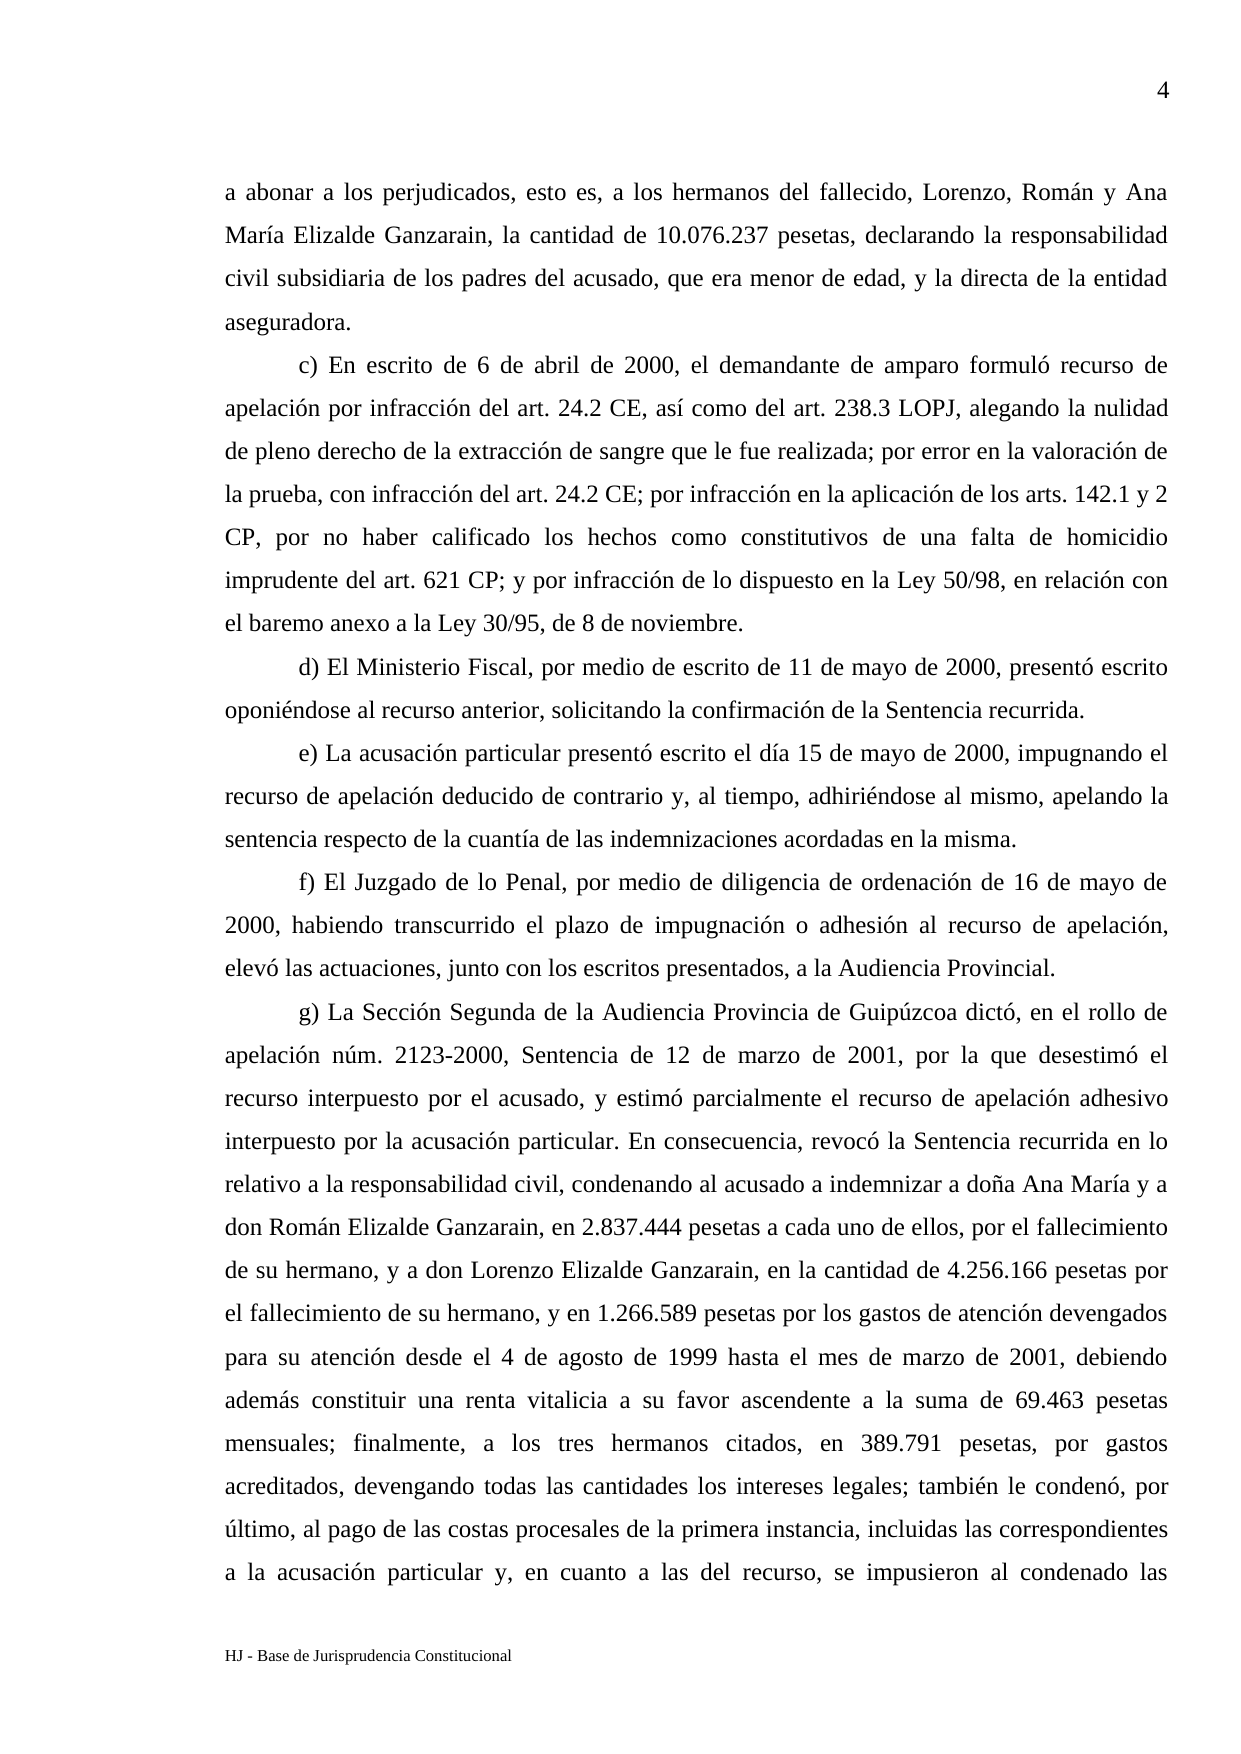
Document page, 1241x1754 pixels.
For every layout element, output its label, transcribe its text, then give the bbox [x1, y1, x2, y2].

text f) El Juzgado de lo Penal, por medio de diligencia de ordenación de 16 de mayo de 2000, habiendo transcurrido el plazo de impugnación o adhesión al recurso de apelación, elevó las actuaciones, junto con los escritos presentados, a la Audiencia Provincial. [224, 867, 1169, 982]
text c) En escrito de 6 de abril de 2000, el demandante de amparo formuló recurso de apelación por infracción del art. 24.2 CE, así como del art. 238.3 LOPJ, alegando la nulidad de pleno derecho de la extracción de sangre que le fue realizada; por error en la valoración de la prueba, con infracción del art. 24.2 CE; por infracción en la aplicación de los arts. 142.1 y 2 CP, por no haber calificado los hechos como constitutivos de una falta de homicidio imprudente del art. 621 CP; y por infracción de lo dispuesto en la Ley 50/98, en relación con el baremo anexo a la Ley 30/95, de 8 de noviembre. [224, 350, 1169, 637]
text e) La acusación particular presentó escrito el día 15 de mayo de 2000, impugnando el recurso de apelación deducido de contrario y, al tiempo, adhiriéndose al mismo, apelando la sentencia respecto de la cuantía de las indemnizaciones acordadas en la misma. [224, 738, 1169, 853]
text d) El Ministerio Fiscal, por medio de escrito de 11 de mayo de 2000, presentó escrito oponiéndose al recurso anterior, solicitando la confirmación de la Sentencia recurrida. [224, 652, 1169, 723]
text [224, 997, 1169, 1586]
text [224, 177, 1169, 335]
